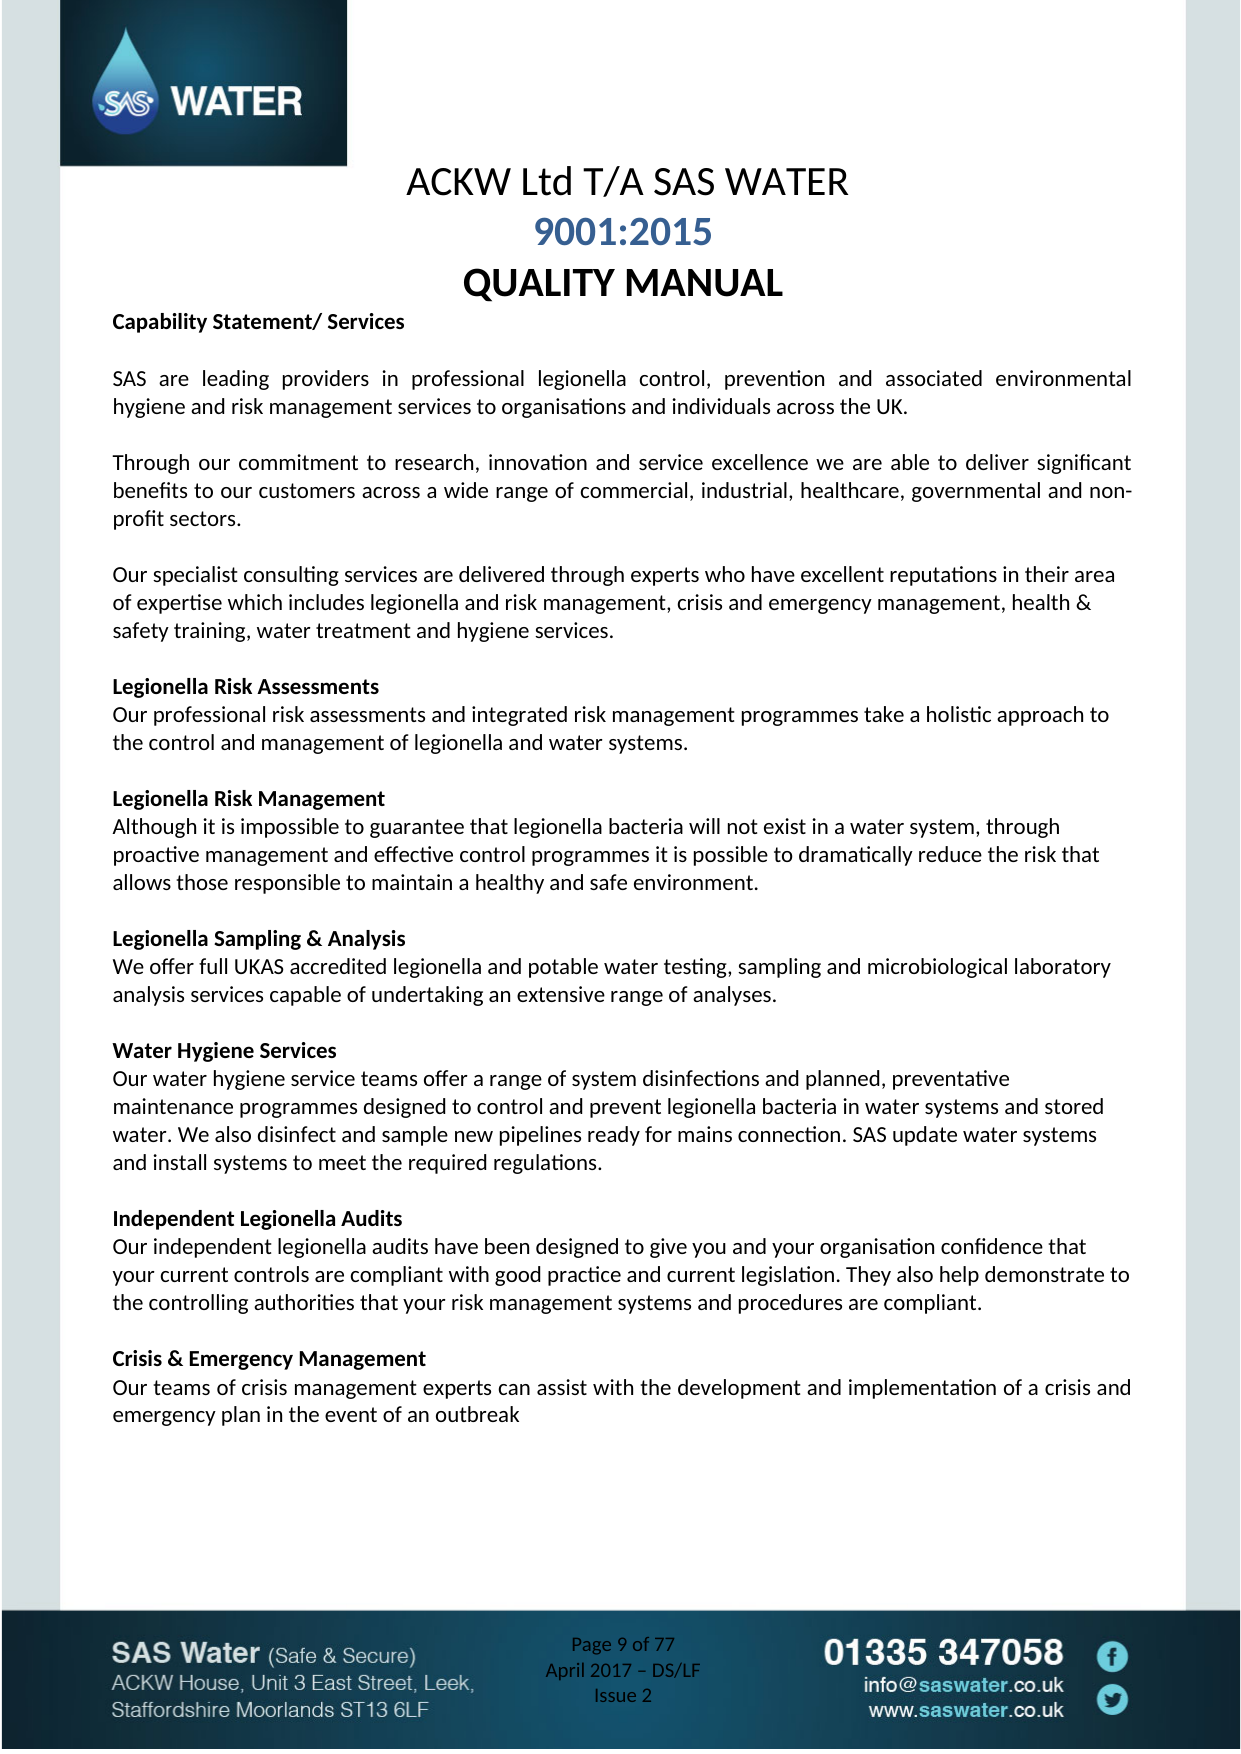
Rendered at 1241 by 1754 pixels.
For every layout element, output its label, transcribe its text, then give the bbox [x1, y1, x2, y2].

text Our professional risk assessments and integrated risk management programmes take a holistic approach to the control and management of legionella and water systems. [112, 700, 1134, 756]
text SAS are leading providers in professional legionella control, prevention and associated environmental hygiene and risk management services to organisations and individuals across the UK. [112, 364, 1134, 420]
text Water Hygiene Services [112, 1036, 1134, 1064]
text Crisis & Emergency Management [112, 1344, 1134, 1373]
text Independent Legionella Audits [112, 1204, 1134, 1232]
text Legionella Risk Assessments [112, 672, 1134, 700]
text Our water hygiene service teams offer a range of system disinfections and planned, preventative maintenance programmes designed to control and prevent legionella bacteria in water systems and stored water. We also disinfect and sample new pipelines ready for mains connection. SAS update water systems and install systems to meet the required regulations. [112, 1064, 1134, 1176]
text Capability Statement/ Services [112, 307, 1134, 335]
picture [1, 0, 1241, 1749]
text Through our commitment to research, innovation and service excellence we are able to deliver significant benefits to our customers across a wide range of commercial, industrial, healthcare, governmental and non-profit sectors. [112, 448, 1134, 532]
text Although it is impossible to guarantee that legionella bacteria will not exist in a water system, through proactive management and effective control programmes it is possible to dramatically reduce the risk that allows those responsible to maintain a healthy and safe environment. [112, 812, 1134, 896]
text Our teams of crisis management experts can assist with the development and implementation of a crisis and emergency plan in the event of an outbreak [112, 1373, 1134, 1429]
text Our independent legionella audits have been designed to give you and your organisation confidence that your current controls are compliant with good practice and current legislation. They also help demonstrate to the controlling authorities that your risk management systems and procedures are compliant. [112, 1232, 1134, 1317]
text Our specialist consulting services are delivered through experts who have excellent reputations in their area of expertise which includes legionella and risk management, crisis and emergency management, health & safety training, water treatment and hygiene services. [112, 560, 1134, 644]
text Legionella Sampling & Analysis [112, 924, 1134, 952]
text Legionella Risk Management [112, 784, 1134, 812]
text We offer full UKAS accredited legionella and potable water testing, sampling and microbiological laboratory analysis services capable of undertaking an extensive range of analyses. [112, 952, 1134, 1008]
